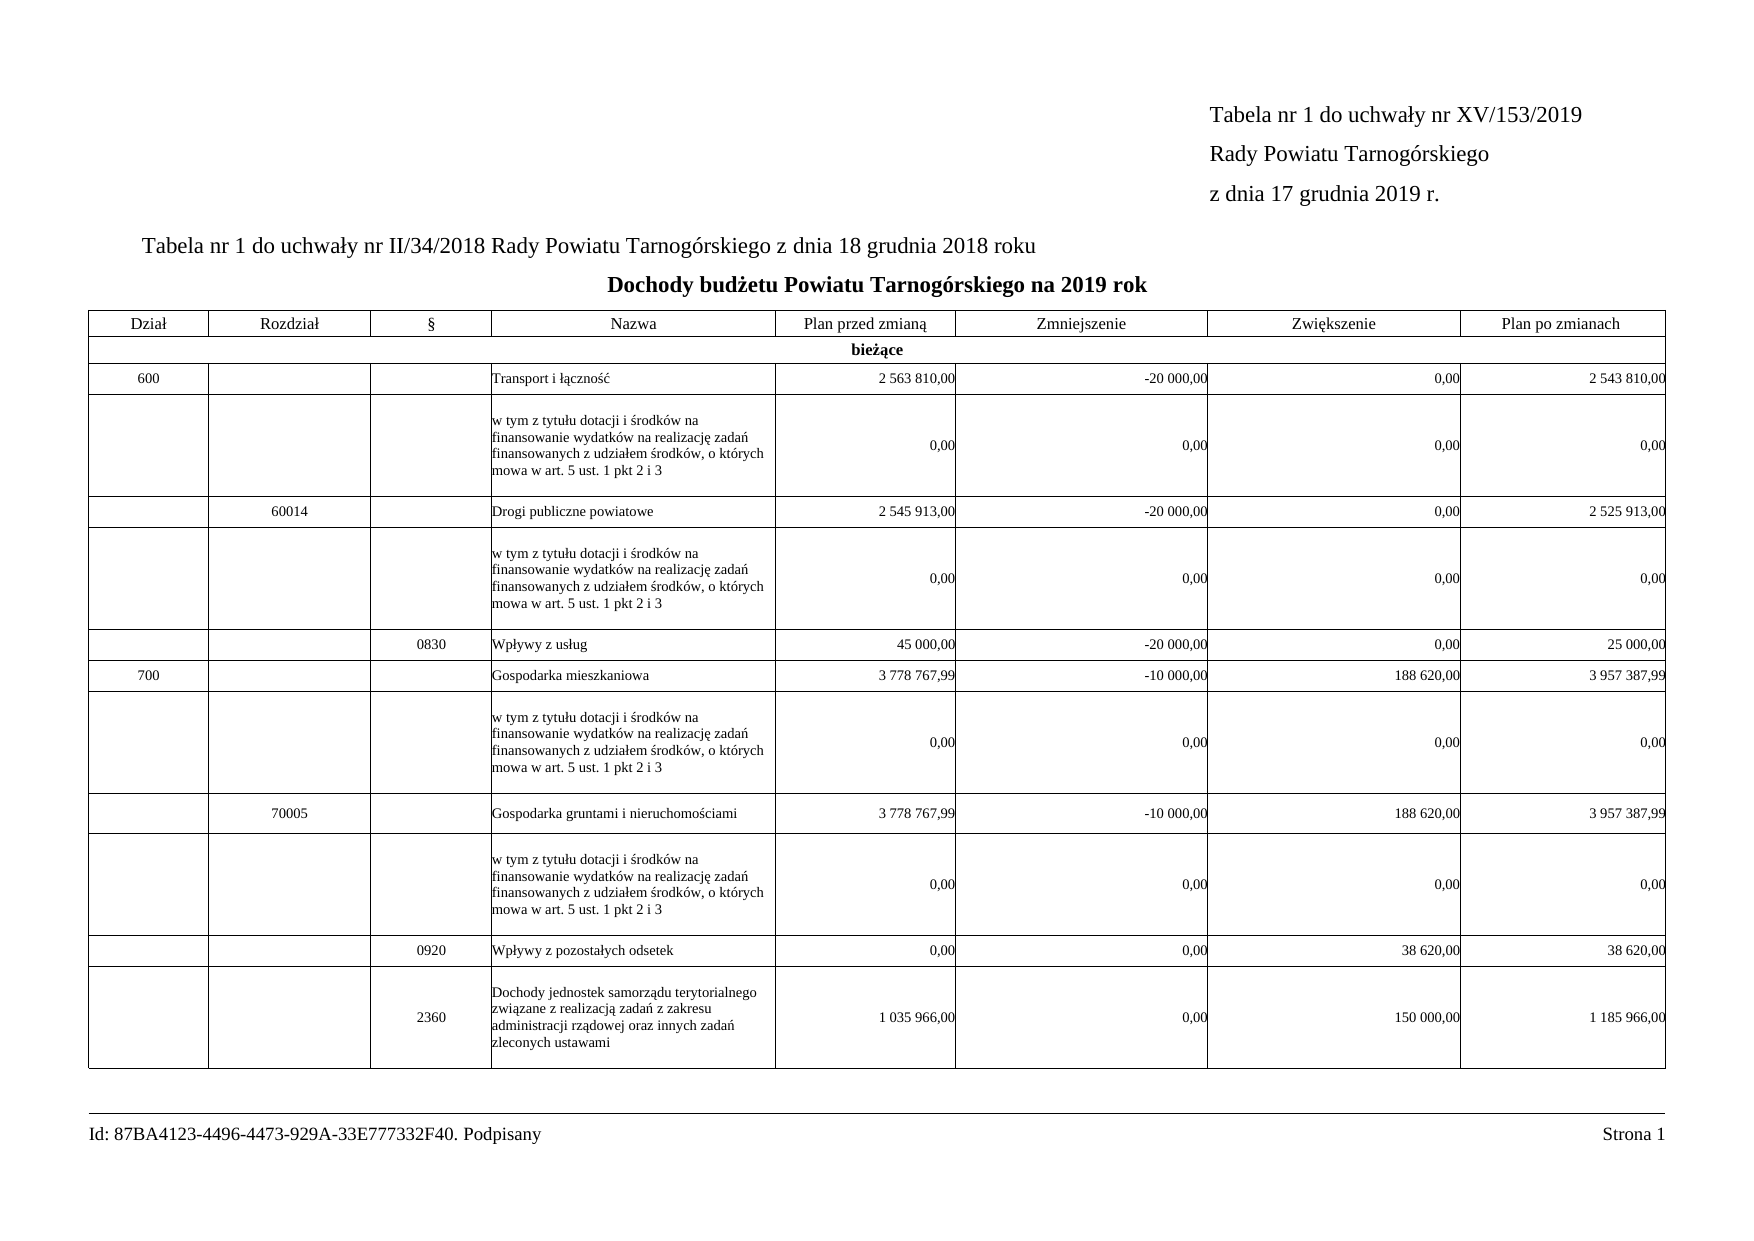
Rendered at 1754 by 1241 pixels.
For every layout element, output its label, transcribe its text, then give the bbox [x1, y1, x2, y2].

table_cell -20 000,00 [956, 497, 1207, 527]
table_cell [89, 967, 208, 1067]
table_header Rozdział [209, 311, 370, 336]
table_cell [371, 497, 491, 527]
table_cell 3 957 387,99 [1461, 794, 1665, 833]
table_cell 188 620,00 [1208, 794, 1460, 833]
table_cell 0,00 [1461, 395, 1665, 496]
table_cell [209, 661, 370, 691]
table_cell [371, 794, 491, 833]
table_cell [371, 692, 491, 792]
table_cell -20 000,00 [956, 364, 1207, 394]
table_cell [89, 794, 208, 833]
table_header § [371, 311, 491, 336]
table_cell 0,00 [1208, 630, 1460, 660]
table_cell 700 [89, 661, 208, 691]
table_header Zwiększenie [1208, 311, 1460, 336]
table_cell 0830 [371, 630, 491, 660]
table_cell 0,00 [956, 936, 1207, 966]
table_cell Dochody jednostek samorządu terytorialnego związane z realizacją zadań z zakresu administracji rządowej oraz innych zadań zleconych ustawami [492, 967, 775, 1067]
table_cell 0,00 [1208, 528, 1460, 628]
table_cell Gospodarka mieszkaniowa [492, 661, 775, 691]
table_cell 0,00 [1208, 364, 1460, 394]
table_cell 3 957 387,99 [1461, 661, 1665, 691]
table_cell 2 563 810,00 [776, 364, 955, 394]
table_cell [89, 497, 208, 527]
table_cell [209, 692, 370, 792]
table_cell 2360 [371, 967, 491, 1067]
table_cell [371, 661, 491, 691]
table_cell -20 000,00 [956, 630, 1207, 660]
table_cell -10 000,00 [956, 661, 1207, 691]
table_cell [89, 692, 208, 792]
table_cell Drogi publiczne powiatowe [492, 497, 775, 527]
table_cell 0,00 [956, 395, 1207, 496]
text Tabela nr 1 do uchwały nr II/34/2018 Rady Powiatu Tarnogórskiego z dnia 18 grudnia 2018 roku [118, 232, 1665, 258]
table_cell 188 620,00 [1208, 661, 1460, 691]
table_cell 0920 [371, 936, 491, 966]
table_cell Transport i łączność [492, 364, 775, 394]
table_cell Wpływy z pozostałych odsetek [492, 936, 775, 966]
table_cell 25 000,00 [1461, 630, 1665, 660]
table_cell [89, 936, 208, 966]
table_cell 0,00 [776, 528, 955, 628]
table_cell 600 [89, 364, 208, 394]
table_cell [371, 395, 491, 496]
table_cell 60014 [209, 497, 370, 527]
table_header Plan po zmianach [1461, 311, 1665, 336]
table_cell 2 543 810,00 [1461, 364, 1665, 394]
table_cell 70005 [209, 794, 370, 833]
table_cell bieżące [89, 337, 1665, 363]
table_cell [371, 834, 491, 935]
table_cell 0,00 [776, 834, 955, 935]
table_cell 0,00 [1208, 834, 1460, 935]
table_cell [371, 528, 491, 628]
table_header Plan przed zmianą [776, 311, 955, 336]
table_cell [89, 834, 208, 935]
table_cell [89, 528, 208, 628]
table_cell Gospodarka gruntami i nieruchomościami [492, 794, 775, 833]
table_cell [209, 528, 370, 628]
table_cell 38 620,00 [1461, 936, 1665, 966]
table_cell 2 545 913,00 [776, 497, 955, 527]
text Tabela nr 1 do uchwały nr XV/153/2019 Rady Powiatu Tarnogórskiego z dnia 17 grudnia 2019 r. [1209, 101, 1665, 206]
table_cell 1 035 966,00 [776, 967, 955, 1067]
table_cell -10 000,00 [956, 794, 1207, 833]
table_cell 0,00 [776, 936, 955, 966]
table_cell 0,00 [1208, 395, 1460, 496]
table_cell [89, 630, 208, 660]
table_cell [209, 395, 370, 496]
table_cell 0,00 [1461, 528, 1665, 628]
table_cell 0,00 [1461, 692, 1665, 792]
table_header Nazwa [492, 311, 775, 336]
table_cell 0,00 [776, 395, 955, 496]
table_cell 0,00 [1208, 497, 1460, 527]
table_cell [209, 834, 370, 935]
table_header Zmniejszenie [956, 311, 1207, 336]
table_cell 0,00 [1208, 692, 1460, 792]
table_cell [371, 364, 491, 394]
table_cell 2 525 913,00 [1461, 497, 1665, 527]
table_cell 38 620,00 [1208, 936, 1460, 966]
table_cell 3 778 767,99 [776, 794, 955, 833]
table_cell 45 000,00 [776, 630, 955, 660]
table_cell [89, 395, 208, 496]
table_cell [209, 364, 370, 394]
table_header Dział [89, 311, 208, 336]
table_cell [209, 630, 370, 660]
table_cell [209, 967, 370, 1067]
table_cell [209, 936, 370, 966]
table_cell 0,00 [956, 528, 1207, 628]
table_cell 150 000,00 [1208, 967, 1460, 1067]
table_cell 0,00 [1461, 834, 1665, 935]
table_cell 0,00 [956, 692, 1207, 792]
table_cell 0,00 [776, 692, 955, 792]
table_cell 3 778 767,99 [776, 661, 955, 691]
table_cell Wpływy z usług [492, 630, 775, 660]
table_cell 0,00 [956, 834, 1207, 935]
table_cell 1 185 966,00 [1461, 967, 1665, 1067]
text Dochody budżetu Powiatu Tarnogórskiego na 2019 rok [88, 271, 1665, 297]
table_cell 0,00 [956, 967, 1207, 1067]
